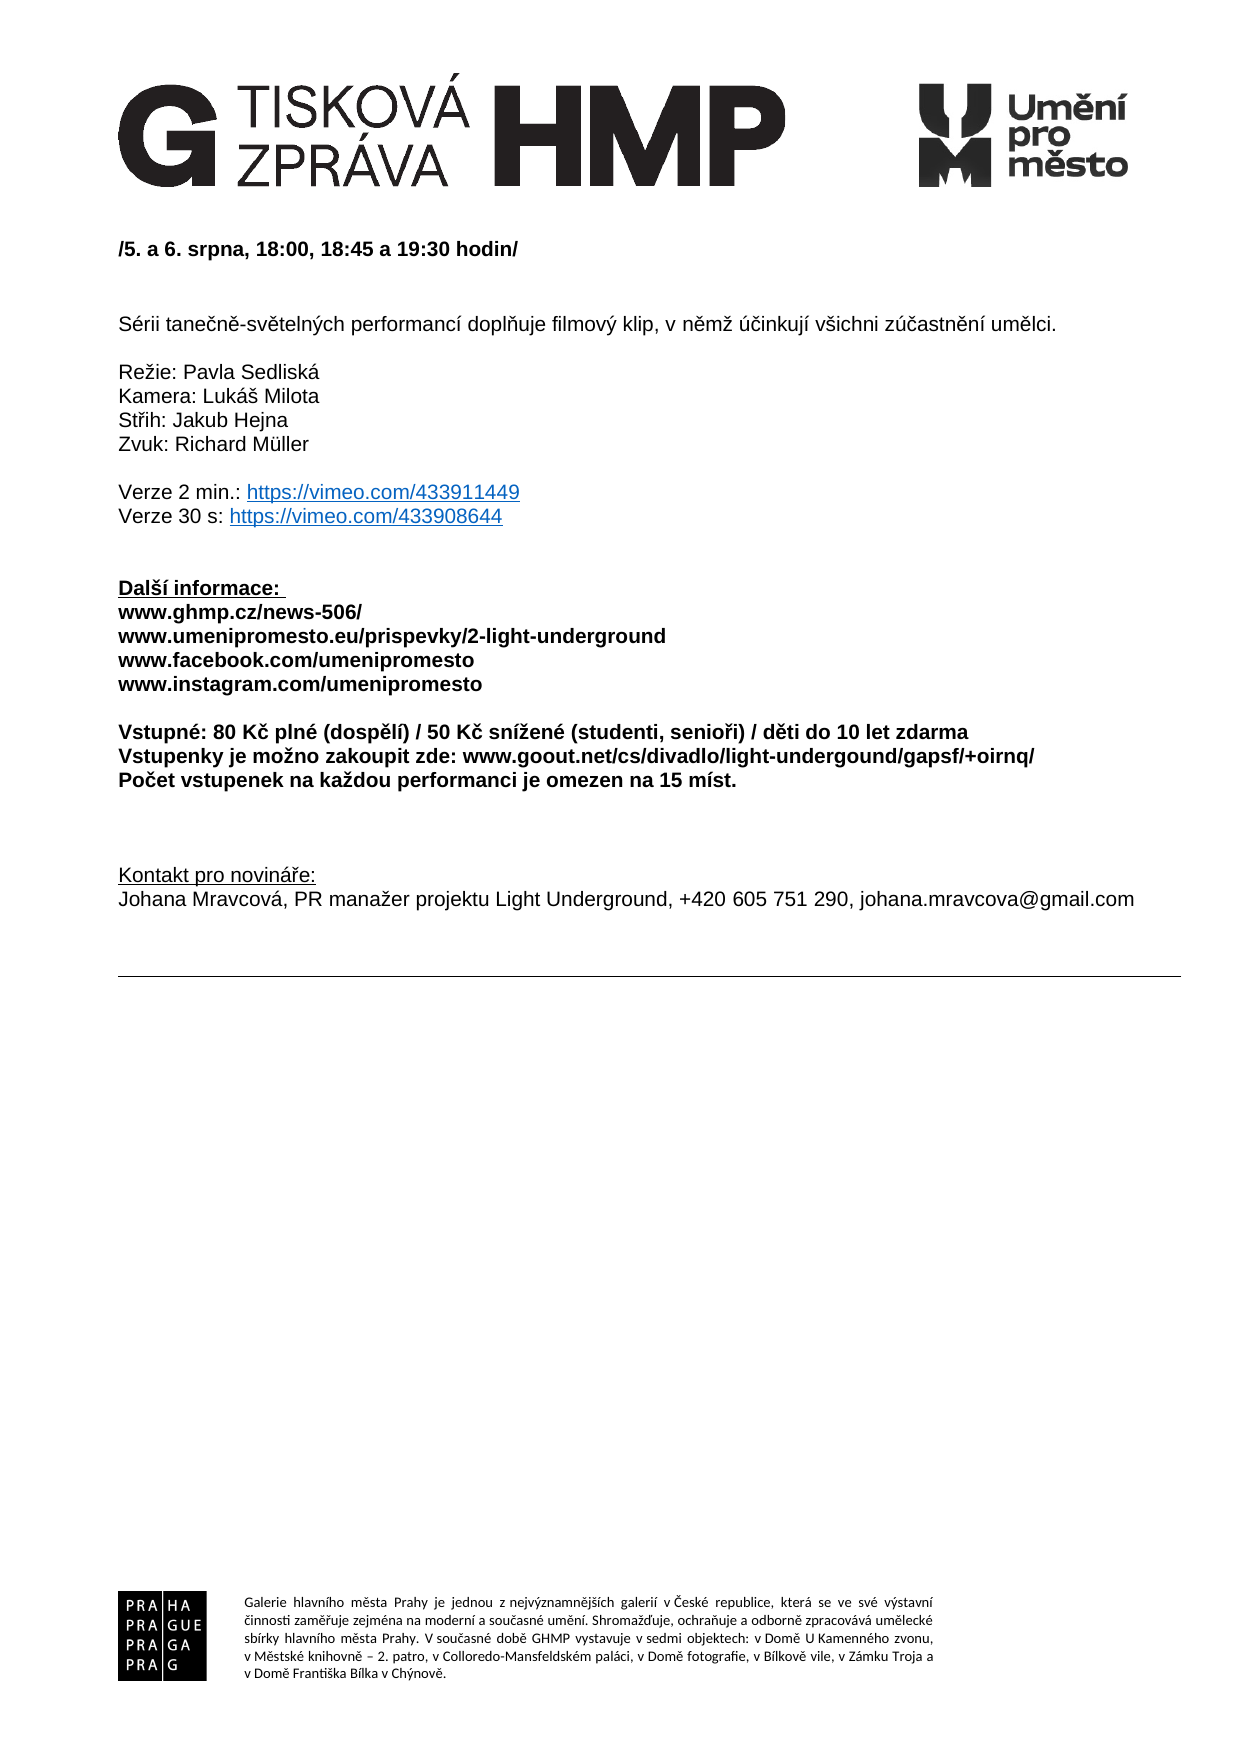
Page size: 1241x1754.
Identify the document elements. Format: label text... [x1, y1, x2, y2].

text Zvuk: Richard Müller [118, 432, 1181, 456]
text Vstupné: 80 Kč plné (dospělí) / 50 Kč snížené (studenti, senioři) / děti do 10 let zdarma [118, 719, 1167, 743]
text /5. a 6. srpna, 18:00, 18:45 a 19:30 hodin/ [118, 236, 1181, 260]
text Verze 30 s: https://vimeo.com/433908644 [118, 504, 1181, 528]
text Kamera: Lukáš Milota [118, 384, 1181, 408]
text Střih: Jakub Hejna [118, 408, 1181, 432]
text www.facebook.com/umenipromesto www.instagram.com/umenipromesto [118, 648, 1167, 696]
text Kontakt pro novináře: [118, 863, 1181, 887]
text Další informace: [118, 576, 1167, 600]
text Sérii tanečně-světelných performancí doplňuje filmový klip, v němž účinkují všichni zúčastnění umělci. [118, 312, 1181, 336]
text Režie: Pavla Sedliská [118, 360, 1181, 384]
text Johana Mravcová, PR manažer projektu Light Underground, +420 605 751 290, johana.mravcova@gmail.com [118, 887, 1181, 976]
text www.umenipromesto.eu/prispevky/2-light-underground [118, 624, 1167, 648]
picture [919, 83, 1128, 187]
picture [118, 1591, 207, 1681]
text www.ghmp.cz/news-506/ [118, 600, 1167, 624]
picture [118, 73, 786, 187]
text Vstupenky je možno zakoupit zde: www.goout.net/cs/divadlo/light-undergound/gapsf/+oirnq/ [118, 743, 1167, 767]
text Verze 2 min.: https://vimeo.com/433911449 [118, 480, 1181, 504]
text Počet vstupenek na každou performanci je omezen na 15 míst. [118, 767, 1181, 791]
